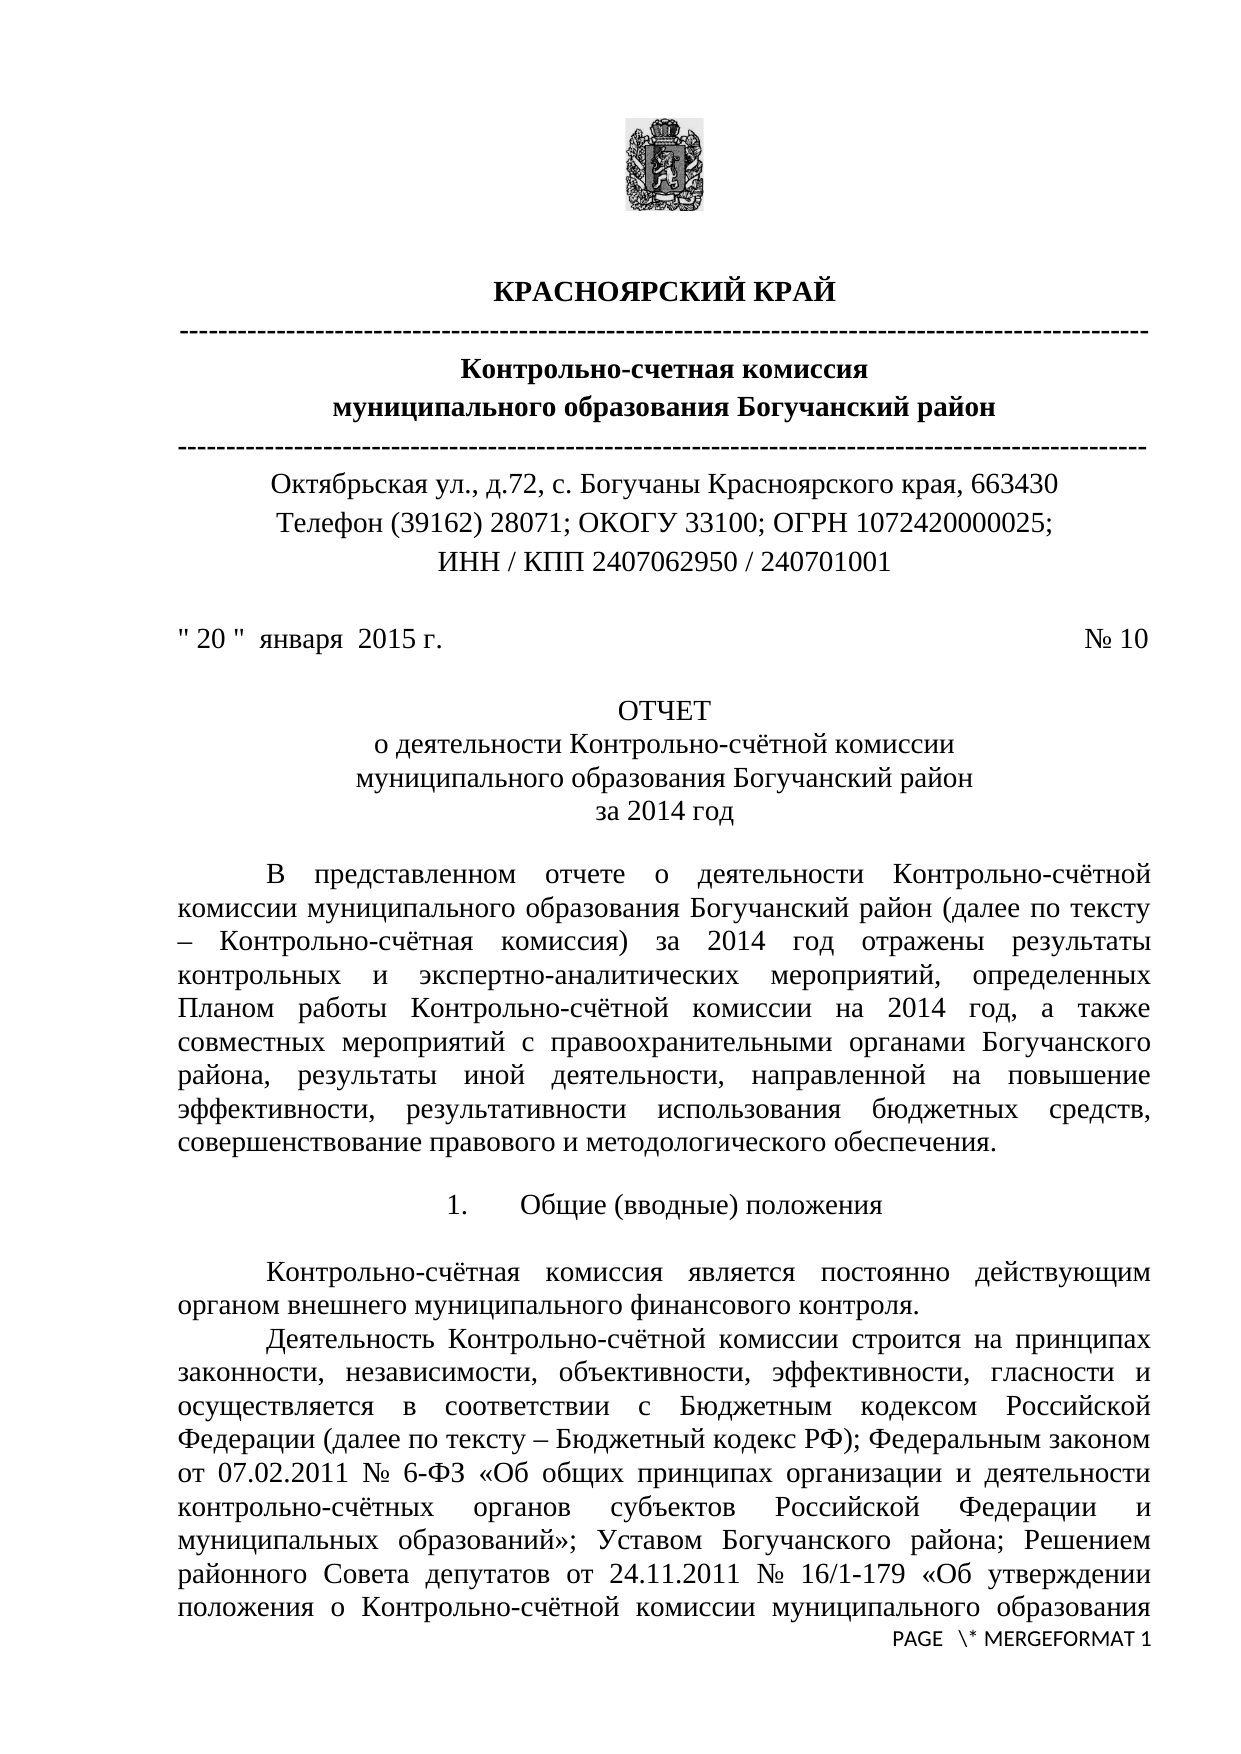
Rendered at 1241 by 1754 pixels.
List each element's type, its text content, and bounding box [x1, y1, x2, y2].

text " 20 " января 2015 г. № 10 [177, 621, 1152, 654]
text ---------------------------------------------------------------------------------------------------- [177, 312, 1152, 346]
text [177, 1321, 1152, 1623]
title ОТЧЕТ [177, 693, 1152, 726]
text муниципального образования Богучанский район [177, 389, 1152, 423]
title о деятельности Контрольно-счётной комиссии [177, 726, 1152, 760]
text Контрольно-счетная комиссия [177, 351, 1152, 384]
text Октябрьская ул., д.72, с. Богучаны Красноярского края, 663430 [177, 467, 1152, 500]
text КРАСНОЯРСКИЙ КРАЙ [177, 274, 1152, 307]
text ИНН / КПП 2407062950 / 240701001 [177, 544, 1152, 577]
text В представленном отчете о деятельности Контрольно-счётной комиссии муниципального образования Богучанский район (далее по тексту – Контрольно-счётная комиссия) за 2014 год отражены результаты контрольных и экспертно-аналитических мероприятий, определенных Планом работы Контрольно-счётной комиссии на 2014 год, а также совместных мероприятий с правоохранительными органами Богучанского района, результаты иной деятельности, направленной на повышение эффективности, результативности использования бюджетных средств, совершенствование правового и методологического обеспечения. [177, 856, 1152, 1158]
title за 2014 год [177, 793, 1152, 827]
text ---------------------------------------------------------------------------------------------------- [177, 428, 1152, 462]
text Контрольно-счётная комиссия является постоянно действующим органом внешнего муниципального финансового контроля. [177, 1254, 1152, 1321]
text Телефон (39162) 28071; ОКОГУ 33100; ОГРН 1072420000025; [177, 505, 1152, 539]
list Общие (вводные) положения [177, 1187, 1152, 1220]
title муниципального образования Богучанский район [177, 760, 1152, 793]
